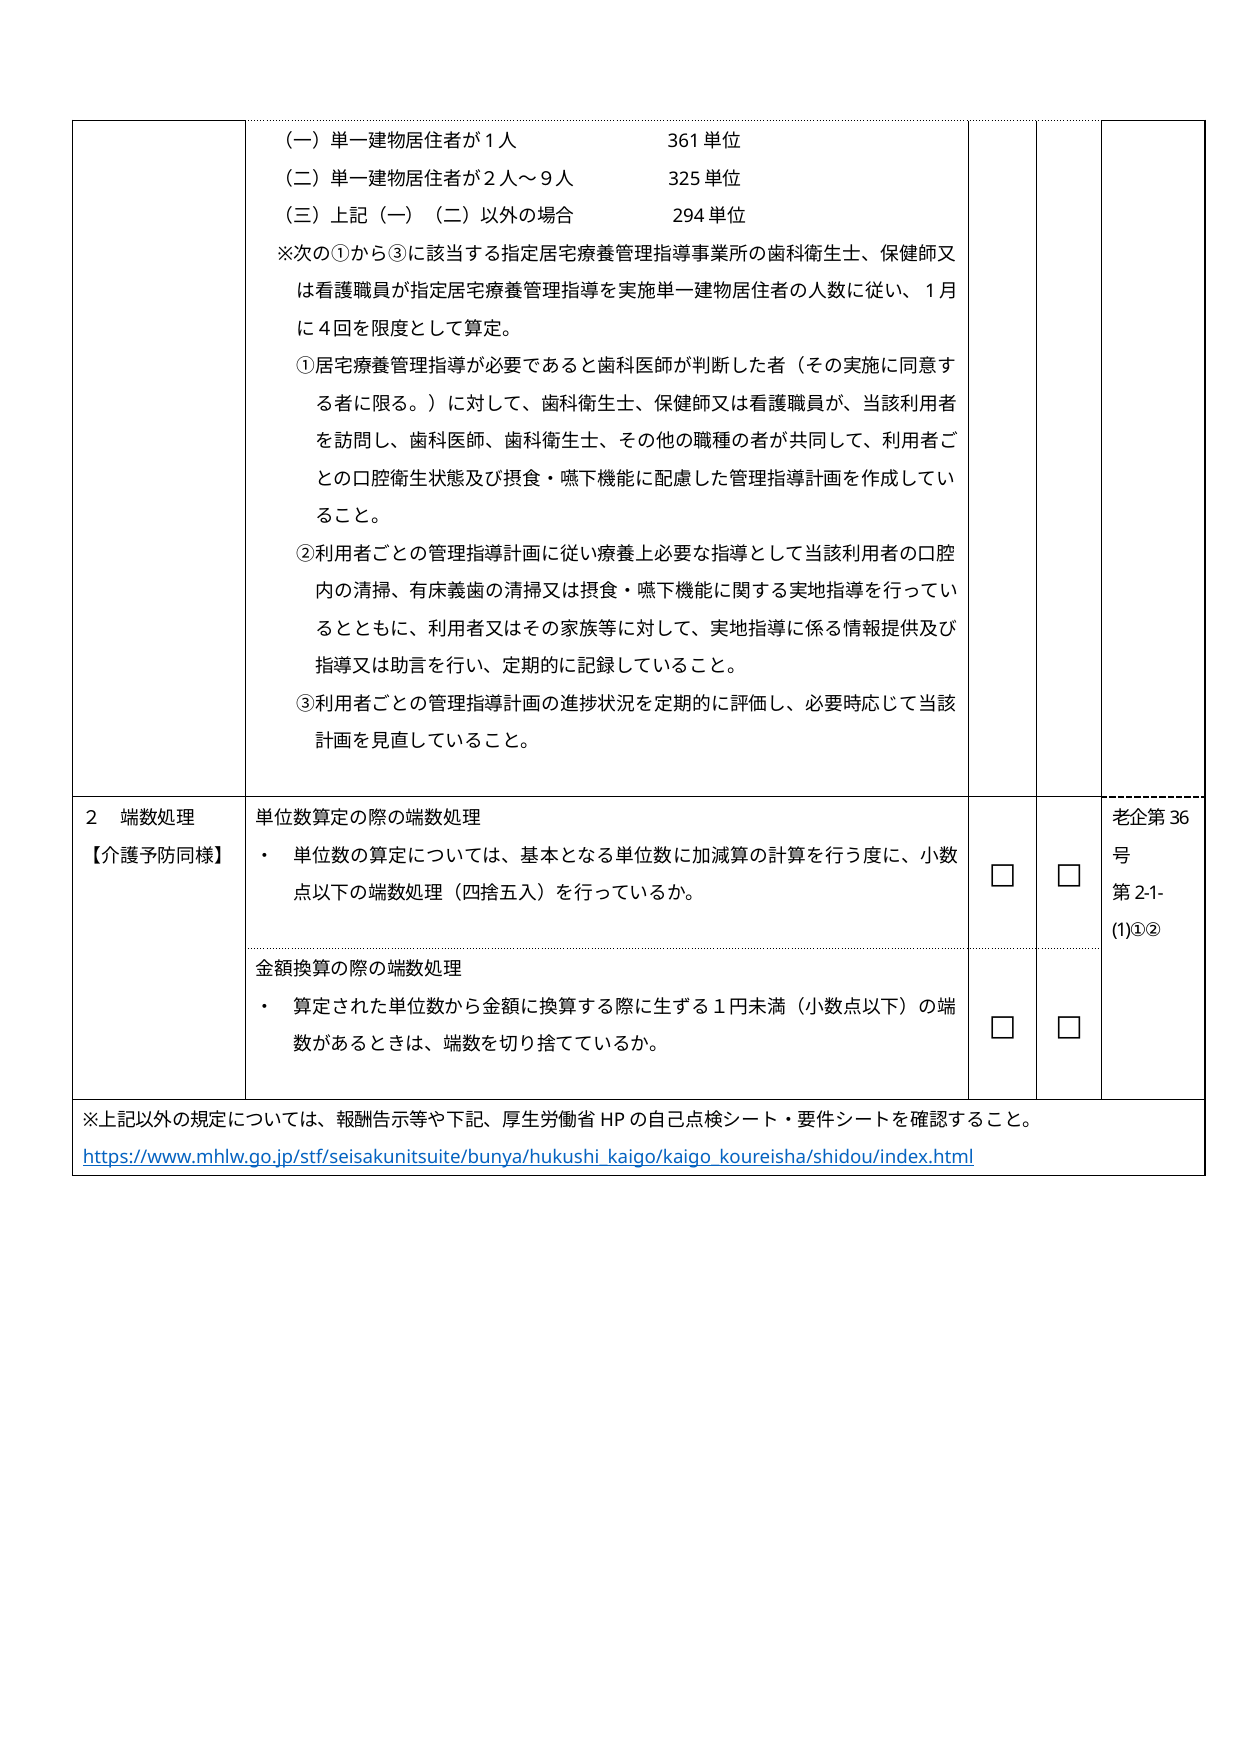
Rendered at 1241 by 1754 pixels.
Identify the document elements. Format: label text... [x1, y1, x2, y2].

table_cell □ [1037, 797, 1101, 948]
table_cell 単位数算定の際の端数処理 単位数の算定については、基本となる単位数に加減算の計算を行う度に、小数点以下の端数処理（四捨五入）を行っているか。 [246, 797, 968, 948]
table_cell □ [969, 797, 1036, 948]
table_cell □ [1037, 120, 1101, 796]
table_cell □ [969, 120, 1036, 796]
table_cell ２ 端数処理 【介護予防同様】 [73, 797, 245, 1099]
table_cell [246, 120, 968, 796]
table_cell 金額換算の際の端数処理 算定された単位数から金額に換算する際に生ずる１円未満（小数点以下）の端数があるときは、端数を切り捨てているか。 [246, 948, 968, 1099]
table_cell □ [1037, 948, 1101, 1099]
table_cell □ [969, 948, 1036, 1099]
table_cell ※上記以外の規定については、報酬告示等や下記、厚生労働省HPの自己点検シート・要件シートを確認すること。 https://www.mhlw.go.jp/stf/seisakunitsuite/bunya/hukushi_kaigo/kaigo_koureisha/shidou/index.html [73, 1100, 1204, 1175]
table_cell [73, 121, 245, 796]
table_cell 老企第36号 第2-1-(1)①② [1102, 796, 1204, 1099]
